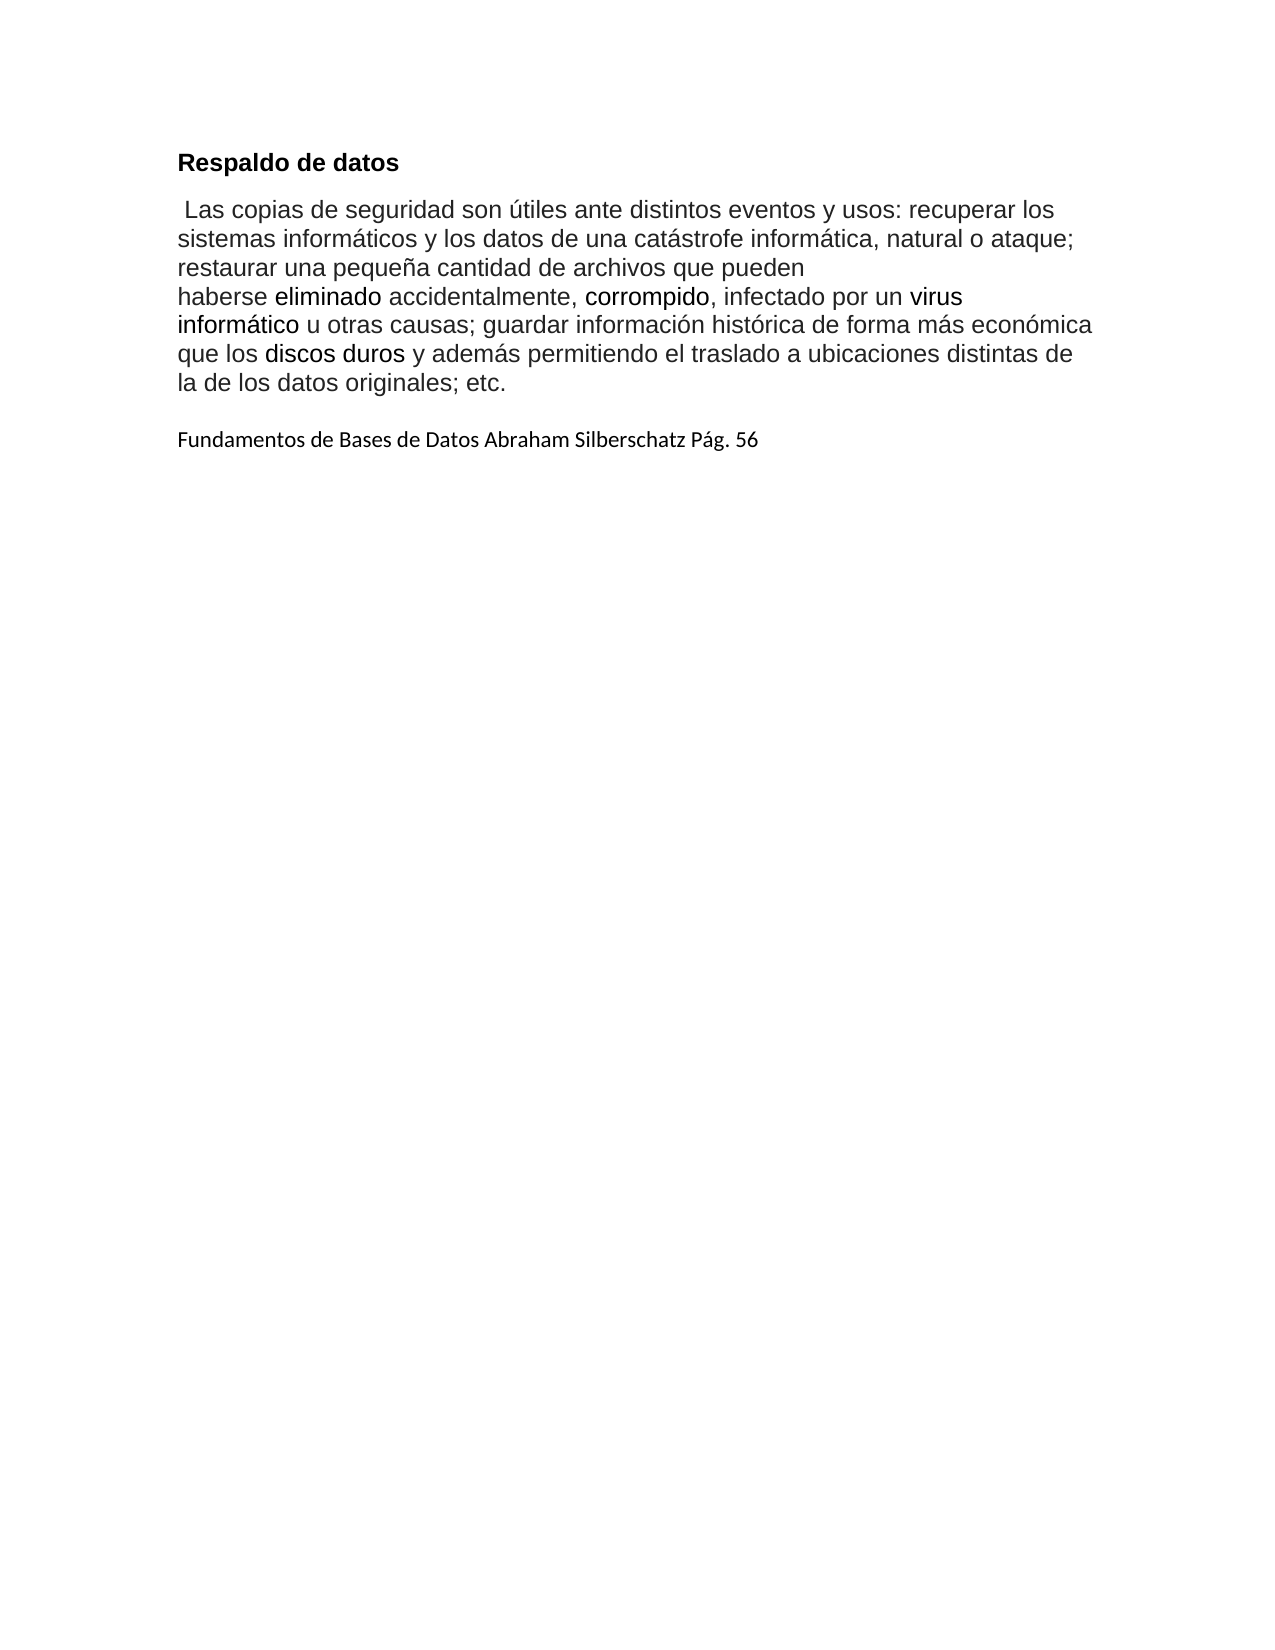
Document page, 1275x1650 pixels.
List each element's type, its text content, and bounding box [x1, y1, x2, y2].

text Respaldo de datos [177, 148, 1098, 176]
text Las copias de seguridad son útiles ante distintos eventos y usos: recuperar los sistemas informáticos y los datos de una catástrofe informática, natural o ataque; restaurar una pequeña cantidad de archivos que pueden haberse eliminado accidentalmente, corrompido, infectado por un virus informático u otras causas; guardar información histórica de forma más económica que los discos duros y además permitiendo el traslado a ubicaciones distintas de la de los datos originales; etc. [507, 195, 1098, 397]
